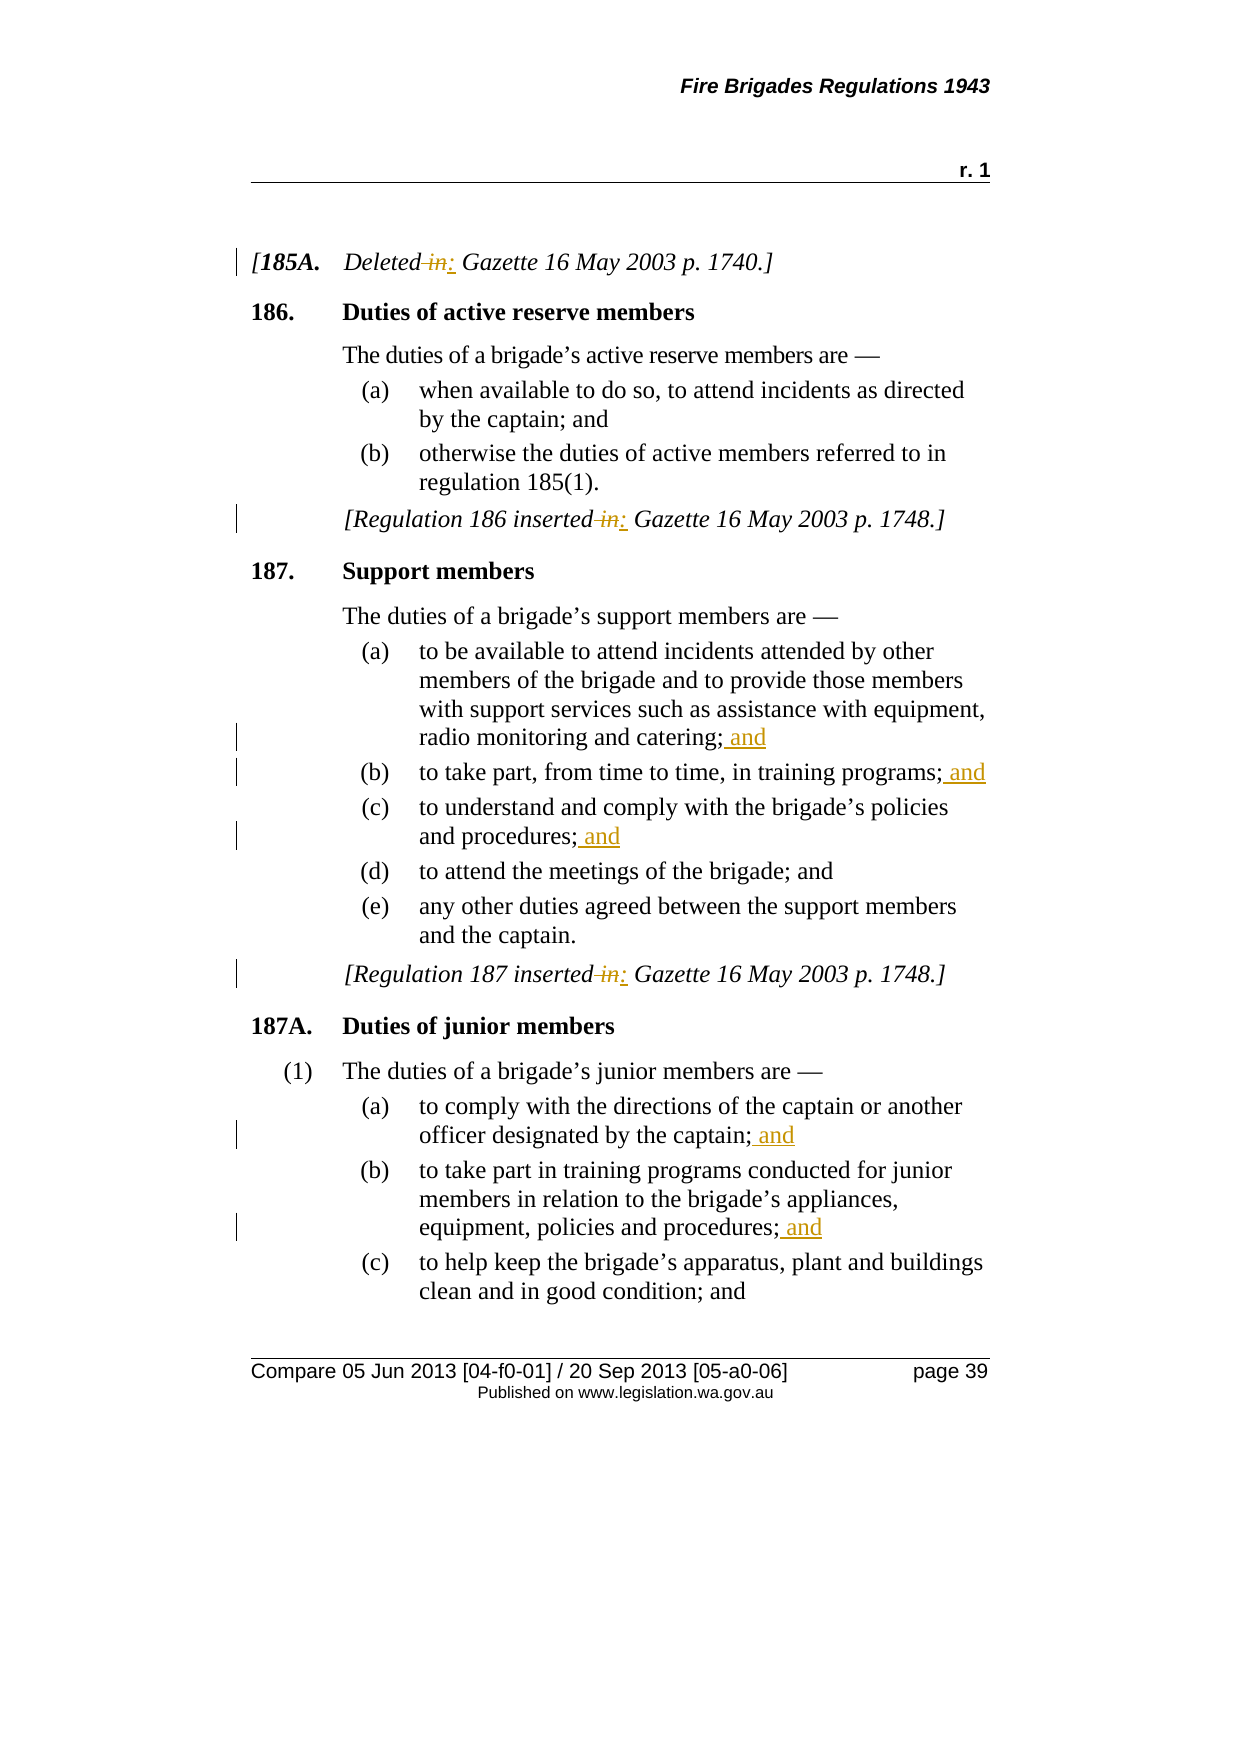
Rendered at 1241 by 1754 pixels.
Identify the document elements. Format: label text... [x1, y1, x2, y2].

subtitle 187. Support members [251, 556, 990, 584]
text [185A. Deleted Gazette 16 May 2003 p. 1740.] [251, 247, 990, 276]
text (a) to be available to attend incidents attended by other members of the brigade and to provide those members with support services such as assistance with equipment, radio monitoring and catering; [251, 636, 990, 751]
text [Regulation 186 inserted Gazette 16 May 2003 p. 1748.] [251, 504, 990, 533]
subtitle 187A. Duties of junior members [251, 1011, 990, 1039]
text (a) to comply with the directions of the captain or another officer designated by the captain; [251, 1091, 990, 1149]
text (c) to help keep the brigade’s apparatus, plant and buildings clean and in good condition; and [251, 1247, 990, 1305]
subtitle 186. Duties of active reserve members [251, 297, 990, 326]
text (b) to take part, from time to time, in training programs; [251, 757, 990, 786]
text (e) any other duties agreed between the support members and the captain. [251, 891, 990, 949]
text (d) to attend the meetings of the brigade; and [251, 856, 990, 885]
text The duties of a brigade’s support members are — [251, 601, 990, 630]
text (b) to take part in training programs conducted for junior members in relation to the brigade’s appliances, equipment, policies and procedures; [251, 1155, 990, 1241]
text (1) The duties of a brigade’s junior members are — [251, 1056, 990, 1085]
text (c) to understand and comply with the brigade’s policies and procedures; [251, 792, 990, 850]
text [Regulation 187 inserted Gazette 16 May 2003 p. 1748.] [251, 959, 990, 988]
text (b) otherwise the duties of active members referred to in regulation 185(1). [251, 438, 990, 496]
text (a) when available to do so, to attend incidents as directed by the captain; and [251, 375, 990, 432]
text The duties of a brigade’s active reserve members are — [251, 340, 990, 369]
